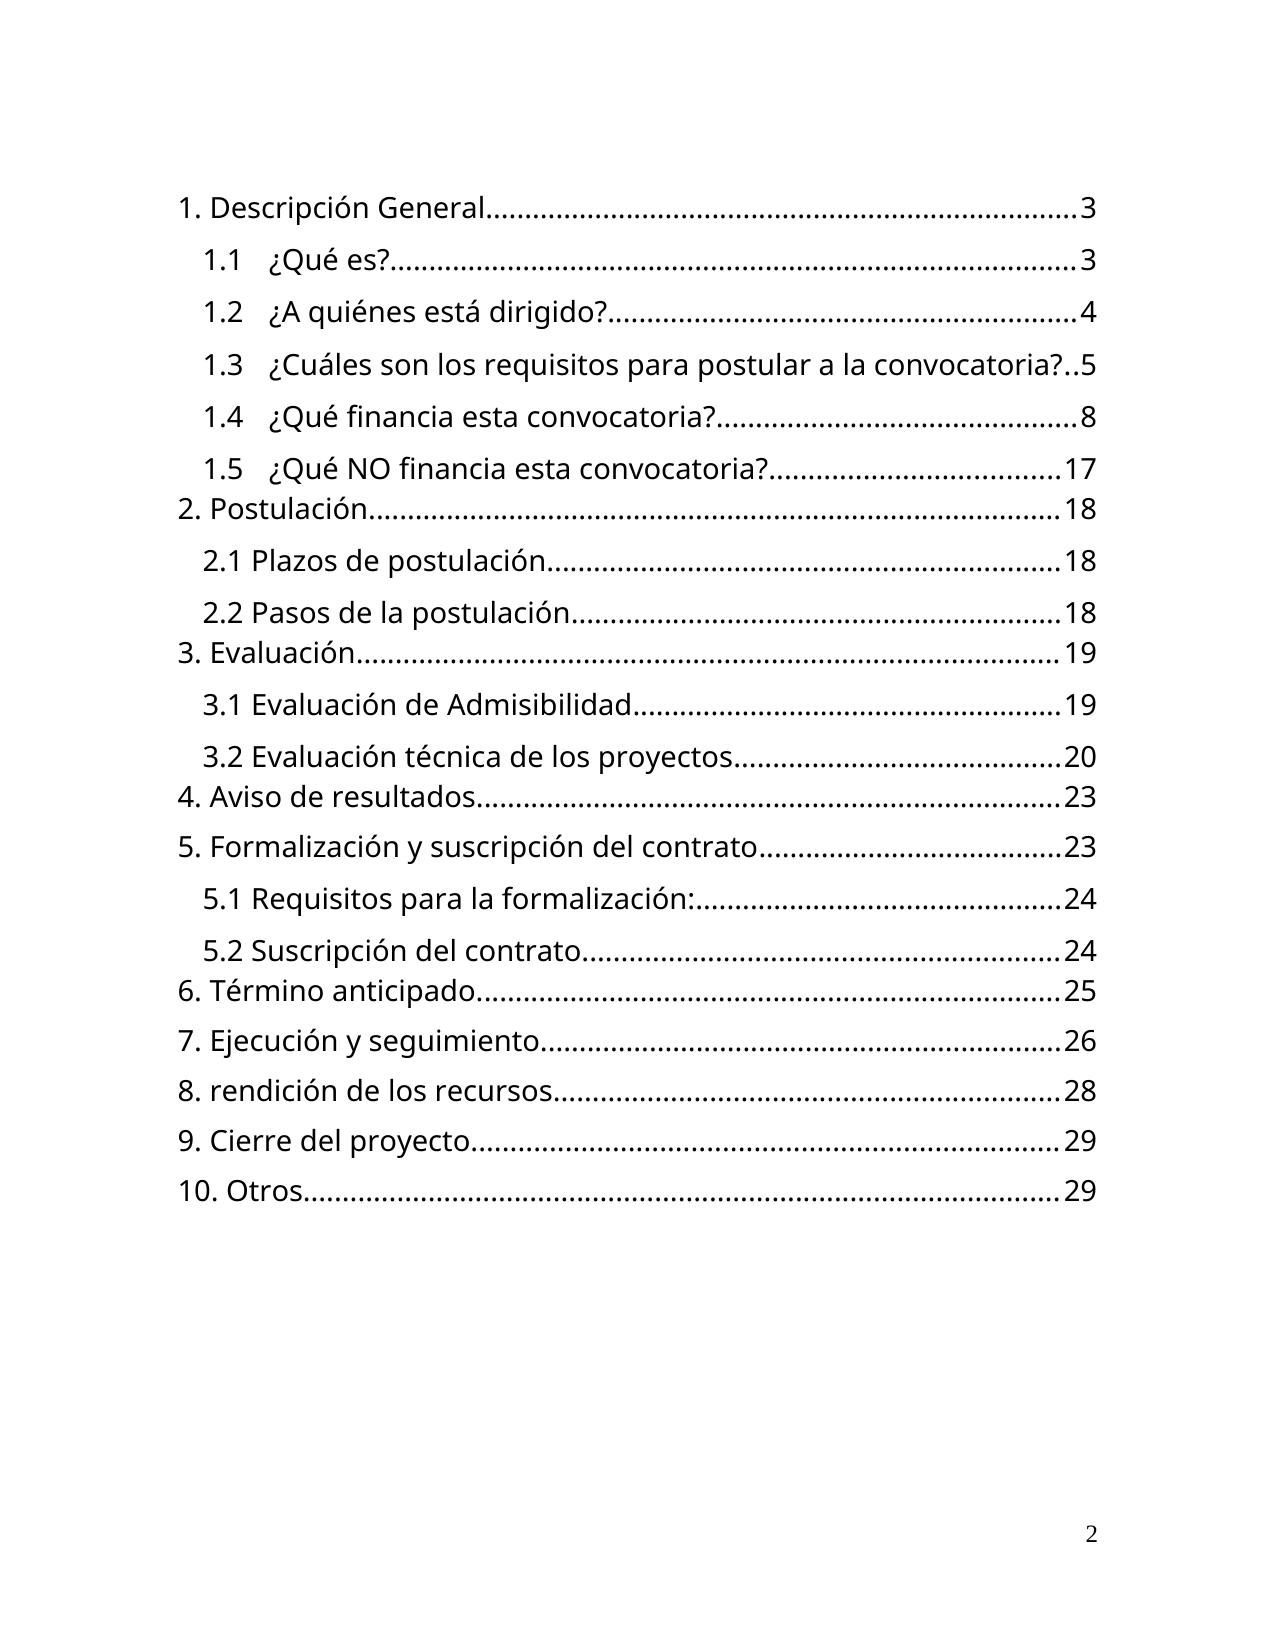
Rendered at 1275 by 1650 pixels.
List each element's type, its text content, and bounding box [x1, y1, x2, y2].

text 4. Aviso de resultados. 23 [177, 776, 1098, 816]
text 1.2 ¿A quiénes está dirigido? 4 [202, 292, 1098, 331]
text 3. Evaluación 19 [177, 632, 1098, 672]
text 1.1 ¿Qué es? 3 [202, 239, 1098, 279]
text 5.2 Suscripción del contrato. 24 [202, 931, 1098, 970]
text 7. Ejecución y seguimiento. 26 [177, 1020, 1098, 1060]
text 5.1 Requisitos para la formalización: 24 [202, 878, 1098, 918]
text 6. Término anticipado. 25 [177, 970, 1098, 1010]
text 1.5 ¿Qué NO financia esta convocatoria? 17 [202, 448, 1098, 488]
text 2. Postulación. 18 [177, 488, 1098, 528]
text 3.2 Evaluación técnica de los proyectos 20 [202, 736, 1098, 776]
text 3.1 Evaluación de Admisibilidad 19 [202, 684, 1098, 724]
text 2.1 Plazos de postulación 18 [202, 540, 1098, 580]
text 2.2 Pasos de la postulación 18 [202, 592, 1098, 632]
text 10. Otros 29 [177, 1171, 1098, 1210]
text 1.4 ¿Qué financia esta convocatoria? 8 [202, 396, 1098, 436]
text 8. rendición de los recursos 28 [177, 1070, 1098, 1110]
text 5. Formalización y suscripción del contrato 23 [177, 826, 1098, 866]
text 9. Cierre del proyecto. 29 [177, 1121, 1098, 1160]
text 1.3 ¿Cuáles son los requisitos para postular a la convocatoria? 5 [202, 344, 1098, 383]
text 1. Descripción General 3 [177, 187, 1098, 227]
